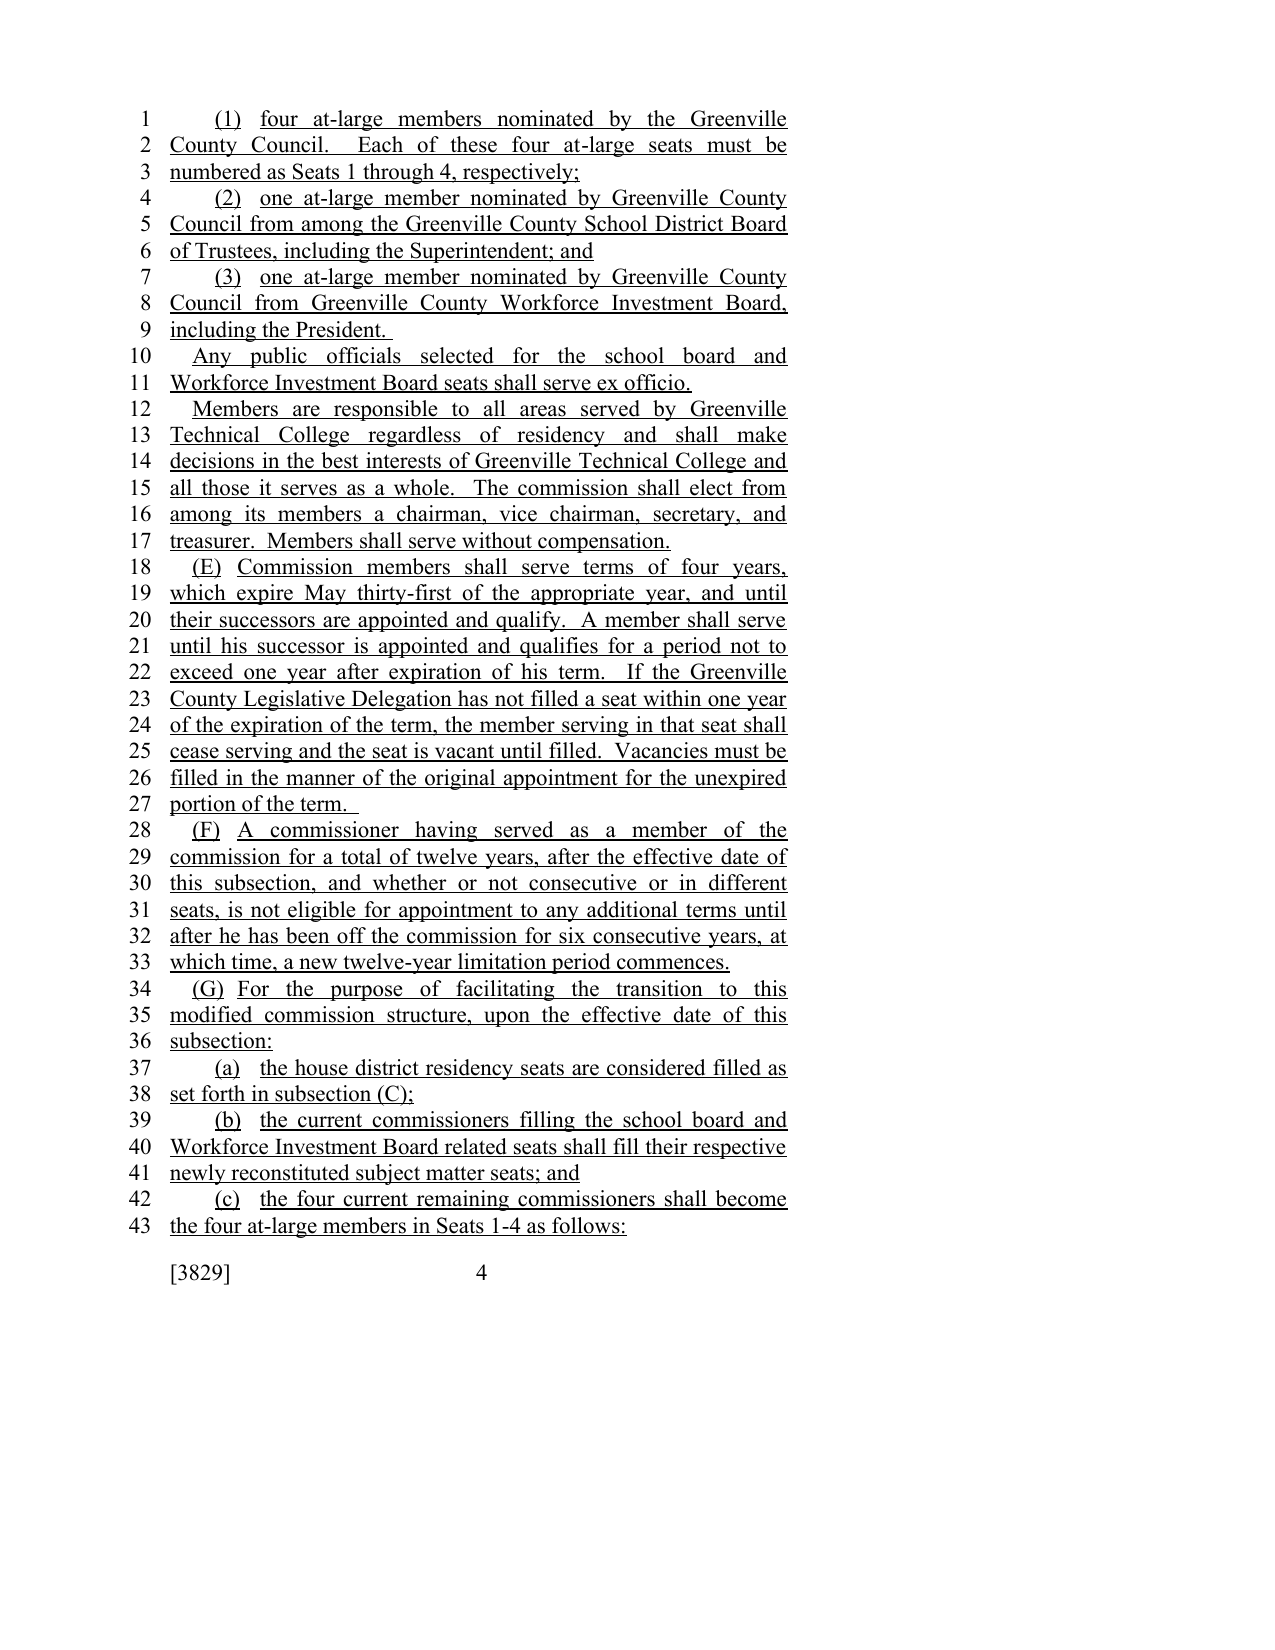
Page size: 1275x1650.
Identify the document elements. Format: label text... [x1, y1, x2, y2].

text (F) A commissioner having served as a member of the commission for a total of twelve years, after the effective date of this subsection, and whether or not consecutive or in different seats, is not eligible for appointment to any additional terms until after he has been off the commission for six consecutive years, at which time, a new twelve-year limitation period commences. [169, 817, 787, 866]
text (c) the four current remaining commissioners shall become the four at-large members in Seats 1-4 as follows: [169, 1186, 787, 1238]
text (b) the current commissioners filling the school board and Workforce Investment Board related seats shall fill their respective newly reconstituted subject matter seats; and [169, 1106, 787, 1156]
text (G) For the purpose of facilitating the transition to this modified commission structure, upon the effective date of this subsection: [169, 1025, 787, 1054]
text (1) four at-large members nominated by the Greenville County Council. Each of these four at-large seats must be numbered as Seats 1 through 4, respectively; [169, 155, 787, 184]
text (G) For the purpose of facilitating the transition to this modified commission structure, upon the effective date of this subsection: [169, 975, 787, 1024]
text (2) one at-large member nominated by Greenville County Council from among the Greenville County School District Board of Trustees, including the Superintendent; and [169, 234, 787, 263]
text (3) one at-large member nominated by Greenville County Council from Greenville County Workforce Investment Board, including the President. [169, 263, 787, 312]
text Members are responsible to all areas served by Greenville Technical College regardless of residency and shall make decisions in the best interests of Greenville Technical College and all those it serves as a whole. The commission shall elect from among its members a chairman, vice chairman, secretary, and treasurer. Members shall serve without compensation. [169, 395, 787, 444]
text (a) the house district residency seats are considered filled as set forth in subsection (C); [169, 1054, 787, 1106]
text (3) one at-large member nominated by Greenville County Council from Greenville County Workforce Investment Board, including the President. [169, 313, 787, 342]
text (1) four at-large members nominated by the Greenville County Council. Each of these four at-large seats must be numbered as Seats 1 through 4, respectively; [169, 105, 787, 154]
text (2) one at-large member nominated by Greenville County Council from among the Greenville County School District Board of Trustees, including the Superintendent; and [169, 184, 787, 233]
text (b) the current commissioners filling the school board and Workforce Investment Board related seats shall fill their respective newly reconstituted subject matter seats; and [169, 1157, 787, 1186]
text Any public officials selected for the school board and Workforce Investment Board seats shall serve ex officio. [169, 342, 787, 395]
